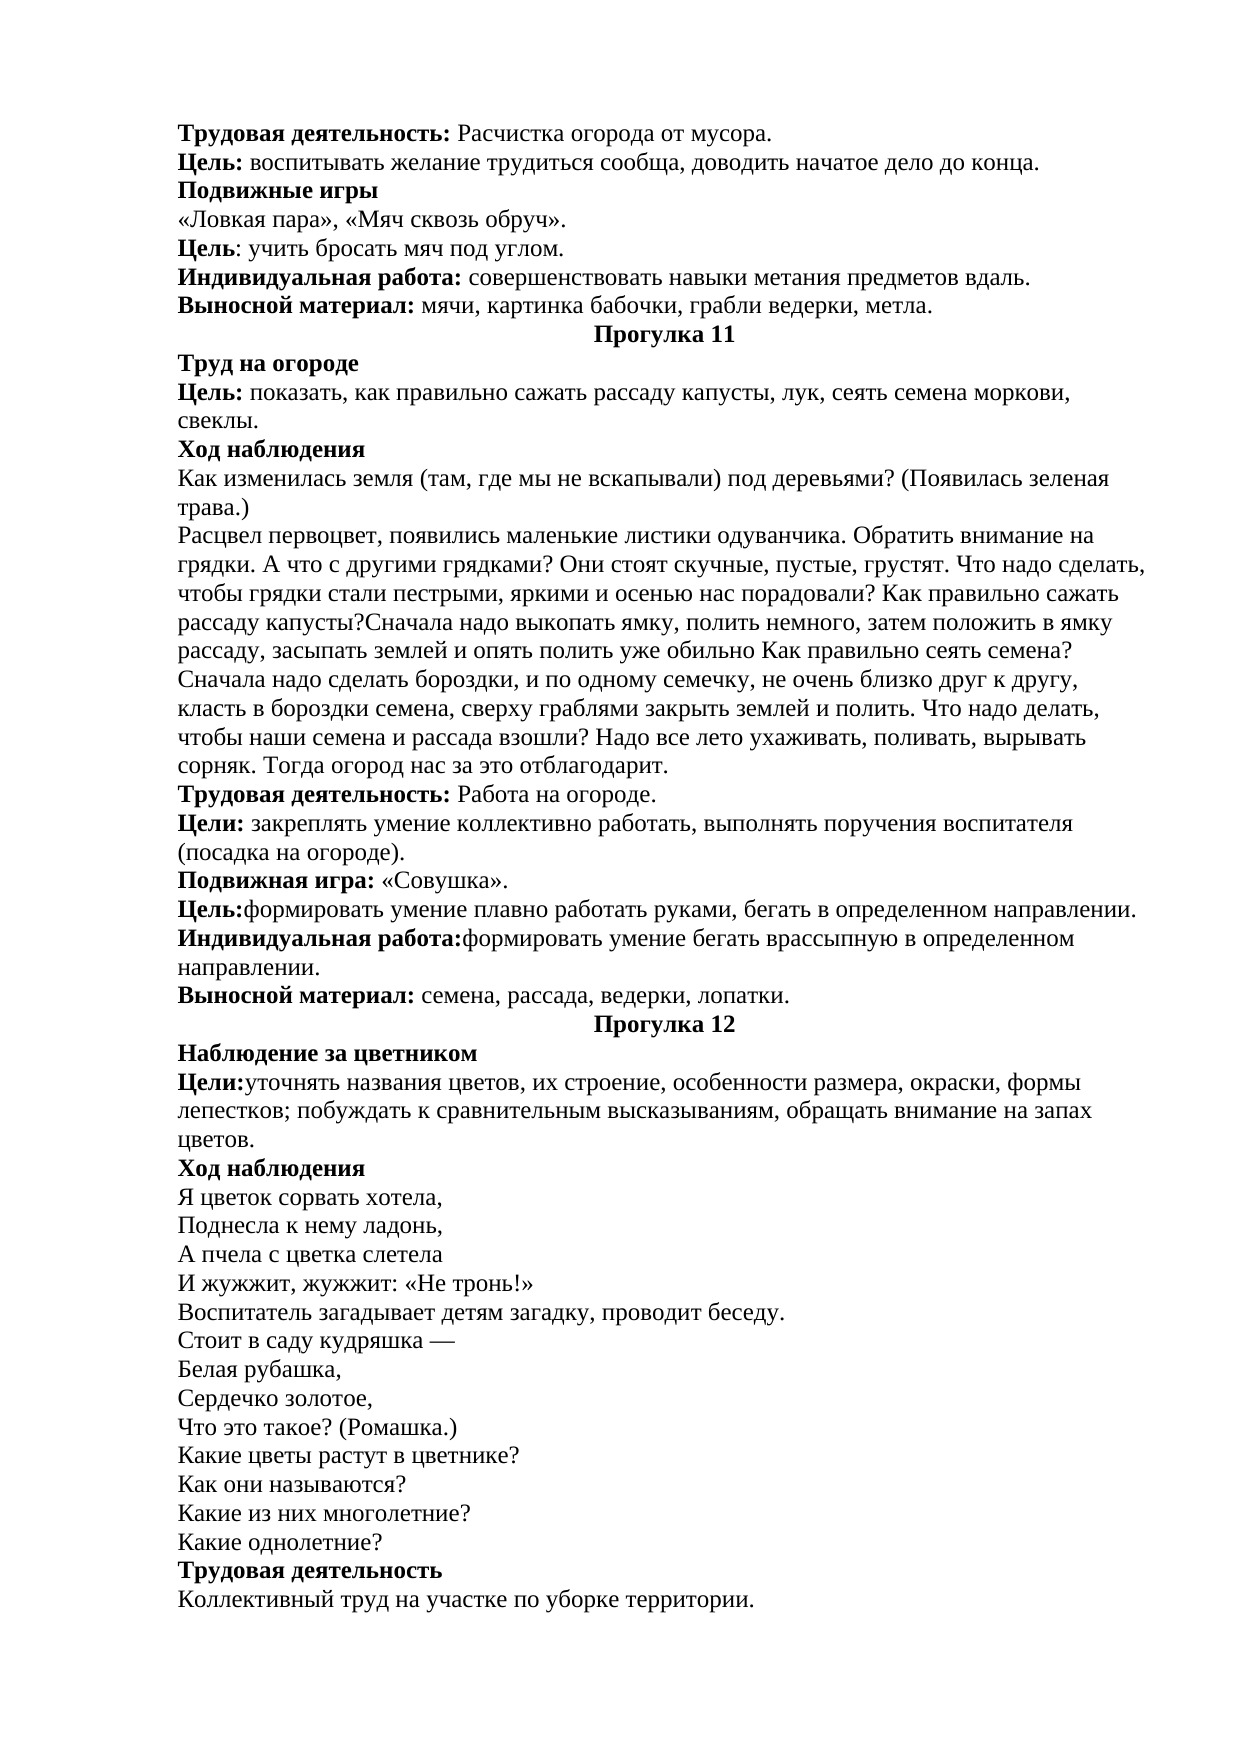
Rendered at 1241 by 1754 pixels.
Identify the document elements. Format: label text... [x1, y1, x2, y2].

text Цель:формировать умение плавно работать руками, бегать в определенном направлении. [177, 894, 1152, 923]
text Что это такое? (Ромашка.) [177, 1412, 1152, 1441]
text Подвижные игры [177, 176, 1152, 204]
text Расцвел первоцвет, появились маленькие листики одуванчика. Обратить внимание на грядки. А что с другими грядками? Они стоят скучные, пустые, грустят. Что надо сделать, чтобы грядки стали пестрыми, яркими и осенью нас порадовали? Как правильно сажать рассаду капусты?Сначала надо выкопать ямку, полить немного, затем положить в ямку рассаду, засыпать землей и опять полить уже обильно Как правильно сеять семена? [177, 521, 1152, 664]
text Выносной материал: семена, рассада, ведерки, лопатки. [177, 981, 1152, 1009]
text Воспитатель загадывает детям загадку, проводит беседу. [177, 1297, 1152, 1326]
text Стоит в саду кудряшка — [177, 1326, 1152, 1354]
text Какие цветы растут в цветнике? [177, 1441, 1152, 1469]
text Трудовая деятельность [177, 1556, 1152, 1584]
text Цель: воспитывать желание трудиться сообща, доводить начатое дело до конца. [177, 147, 1152, 176]
text Сначала надо сделать бороздки, и по одному семечку, не очень близко друг к другу, класть в бороздки семена, сверху граблями закрыть землей и полить. Что надо делать, чтобы наши семена и рассада взошли? Надо все лето ухаживать, поливать, вырывать сорняк. Тогда огород нас за это отблагодарит. [177, 664, 1152, 779]
text Ход наблюдения [177, 434, 1152, 463]
text Цели:уточнять названия цветов, их строение, особенности размера, окраски, формы лепестков; побуждать к сравнительным высказываниям, обращать внимание на запах цветов. [177, 1067, 1152, 1153]
text И жужжит, жужжит: «Не тронь!» [177, 1268, 1152, 1297]
text Трудовая деятельность: Работа на огороде. [177, 779, 1152, 808]
text Белая рубашка, [177, 1354, 1152, 1383]
text Сердечко золотое, [177, 1383, 1152, 1412]
text Индивидуальная работа: совершенствовать навыки метания предметов вдаль. [177, 262, 1152, 291]
text А пчела с цветка слетела [177, 1239, 1152, 1268]
text Ход наблюдения [177, 1153, 1152, 1182]
text Прогулка 11 [177, 319, 1152, 348]
text «Ловкая пара», «Мяч сквозь обруч». [177, 204, 1152, 233]
text Какие из них многолетние? [177, 1498, 1152, 1527]
text Труд на огороде [177, 348, 1152, 377]
text Подвижная игра: «Совушка». [177, 866, 1152, 894]
text Я цветок сорвать хотела, [177, 1182, 1152, 1211]
text Какие однолетние? [177, 1527, 1152, 1556]
text Трудовая деятельность: Расчистка огорода от мусора. [177, 118, 1152, 147]
text Цели: закреплять умение коллективно работать, выполнять поручения воспитателя (посадка на огороде). [177, 808, 1152, 866]
text Индивидуальная работа:формировать умение бегать врассыпную в определенном направлении. [177, 923, 1152, 981]
text Коллективный труд на участке по уборке территории. [177, 1584, 1152, 1613]
text Поднесла к нему ладонь, [177, 1211, 1152, 1239]
text Наблюдение за цветником [177, 1038, 1152, 1067]
text Прогулка 12 [177, 1009, 1152, 1038]
text Цель: учить бросать мяч под углом. [177, 233, 1152, 262]
text Как они называются? [177, 1469, 1152, 1498]
text Цель: показать, как правильно сажать рассаду капусты, лук, сеять семена моркови, свеклы. [177, 377, 1152, 434]
text Выносной материал: мячи, картинка бабочки, грабли ведерки, метла. [177, 291, 1152, 319]
text Как изменилась земля (там, где мы не вскапывали) под деревьями? (Появилась зеленая трава.) [177, 463, 1152, 521]
